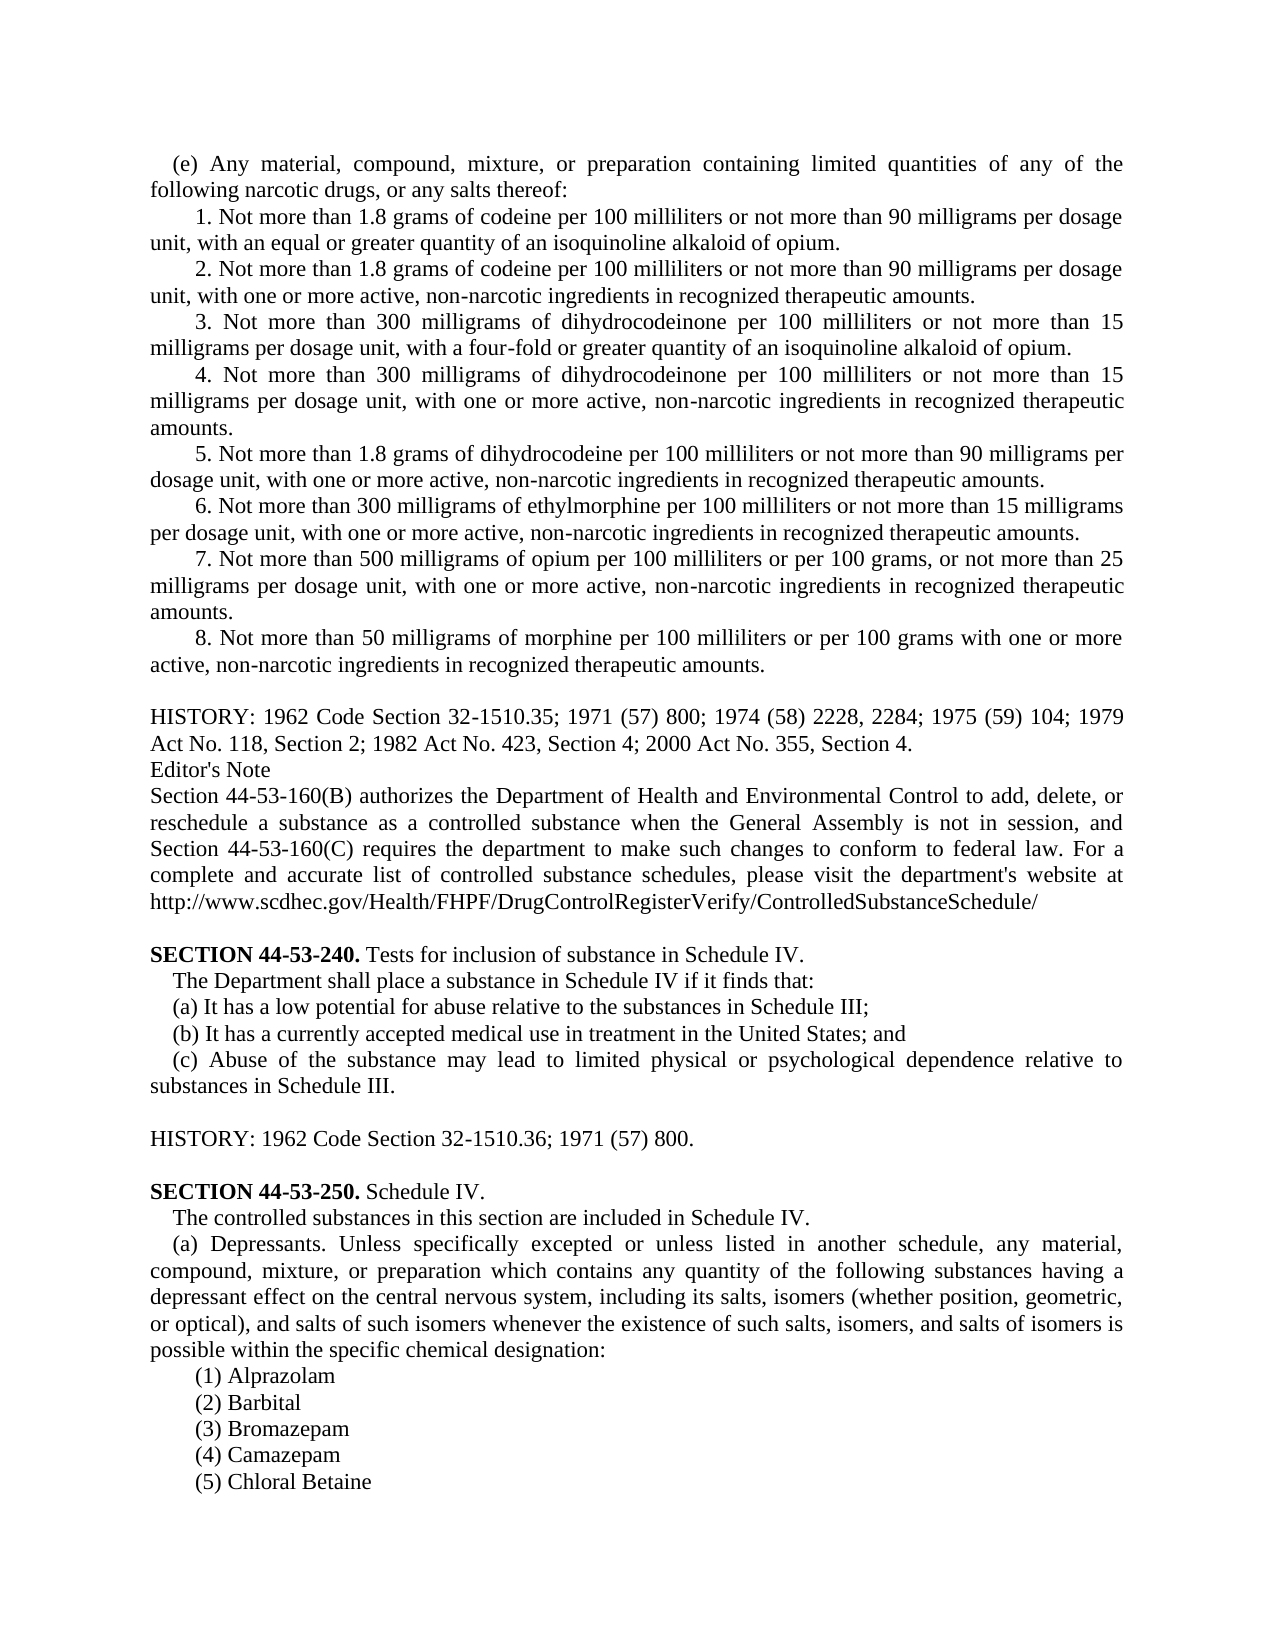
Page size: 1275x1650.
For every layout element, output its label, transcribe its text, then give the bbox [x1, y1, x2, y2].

text SECTION 44-53-240. Tests for inclusion of substance in Schedule IV. [150, 941, 1125, 967]
text (1) Alprazolam [150, 1362, 1125, 1389]
text (4) Camazepam [150, 1441, 1125, 1468]
text Editor's Note [150, 756, 1125, 782]
text (c) Abuse of the substance may lead to limited physical or psychological dependence relative to substances in Schedule III. [150, 1046, 1125, 1099]
text 3. Not more than 300 milligrams of dihydrocodeinone per 100 milliliters or not more than 15 milligrams per dosage unit, with a four-fold or greater quantity of an isoquinoline alkaloid of opium. [150, 308, 1125, 361]
text The Department shall place a substance in Schedule IV if it finds that: [150, 967, 1125, 993]
text HISTORY: 1962 Code Section 32-1510.36; 1971 (57) 800. [150, 1125, 1125, 1151]
text 7. Not more than 500 milligrams of opium per 100 milliliters or per 100 grams, or not more than 25 milligrams per dosage unit, with one or more active, non-narcotic ingredients in recognized therapeutic amounts. [150, 545, 1125, 624]
text 4. Not more than 300 milligrams of dihydrocodeinone per 100 milliliters or not more than 15 milligrams per dosage unit, with one or more active, non-narcotic ingredients in recognized therapeutic amounts. [150, 361, 1125, 440]
text (a) Depressants. Unless specifically excepted or unless listed in another schedule, any material, compound, mixture, or preparation which contains any quantity of the following substances having a depressant effect on the central nervous system, including its salts, isomers (whether position, geometric, or optical), and salts of such isomers whenever the existence of such salts, isomers, and salts of isomers is possible within the specific chemical designation: [150, 1231, 1125, 1362]
text (2) Barbital [150, 1389, 1125, 1415]
text The controlled substances in this section are included in Schedule IV. [150, 1204, 1125, 1231]
text Section 44-53-160(B) authorizes the Department of Health and Environmental Control to add, delete, or reschedule a substance as a controlled substance when the General Assembly is not in session, and Section 44-53-160(C) requires the department to make such changes to conform to federal law. For a complete and accurate list of controlled substance schedules, please visit the department's website at http://www.scdhec.gov/Health/FHPF/DrugControlRegisterVerify/ControlledSubstanceSchedule/ [150, 782, 1125, 914]
text SECTION 44-53-250. Schedule IV. [150, 1178, 1125, 1204]
text 2. Not more than 1.8 grams of codeine per 100 milliliters or not more than 90 milligrams per dosage unit, with one or more active, non-narcotic ingredients in recognized therapeutic amounts. [150, 255, 1125, 308]
text (a) It has a low potential for abuse relative to the substances in Schedule III; [150, 993, 1125, 1020]
text (b) It has a currently accepted medical use in treatment in the United States; and [150, 1020, 1125, 1046]
text 5. Not more than 1.8 grams of dihydrocodeine per 100 milliliters or not more than 90 milligrams per dosage unit, with one or more active, non-narcotic ingredients in recognized therapeutic amounts. [150, 440, 1125, 493]
text HISTORY: 1962 Code Section 32-1510.35; 1971 (57) 800; 1974 (58) 2228, 2284; 1975 (59) 104; 1979 Act No. 118, Section 2; 1982 Act No. 423, Section 4; 2000 Act No. 355, Section 4. [150, 703, 1125, 756]
text (e) Any material, compound, mixture, or preparation containing limited quantities of any of the following narcotic drugs, or any salts thereof: [150, 150, 1125, 203]
text 6. Not more than 300 milligrams of ethylmorphine per 100 milliliters or not more than 15 milligrams per dosage unit, with one or more active, non-narcotic ingredients in recognized therapeutic amounts. [150, 493, 1125, 545]
text 1. Not more than 1.8 grams of codeine per 100 milliliters or not more than 90 milligrams per dosage unit, with an equal or greater quantity of an isoquinoline alkaloid of opium. [150, 203, 1125, 255]
text 8. Not more than 50 milligrams of morphine per 100 milliliters or per 100 grams with one or more active, non-narcotic ingredients in recognized therapeutic amounts. [150, 624, 1125, 677]
text (5) Chloral Betaine [150, 1468, 1125, 1494]
text (3) Bromazepam [150, 1415, 1125, 1441]
